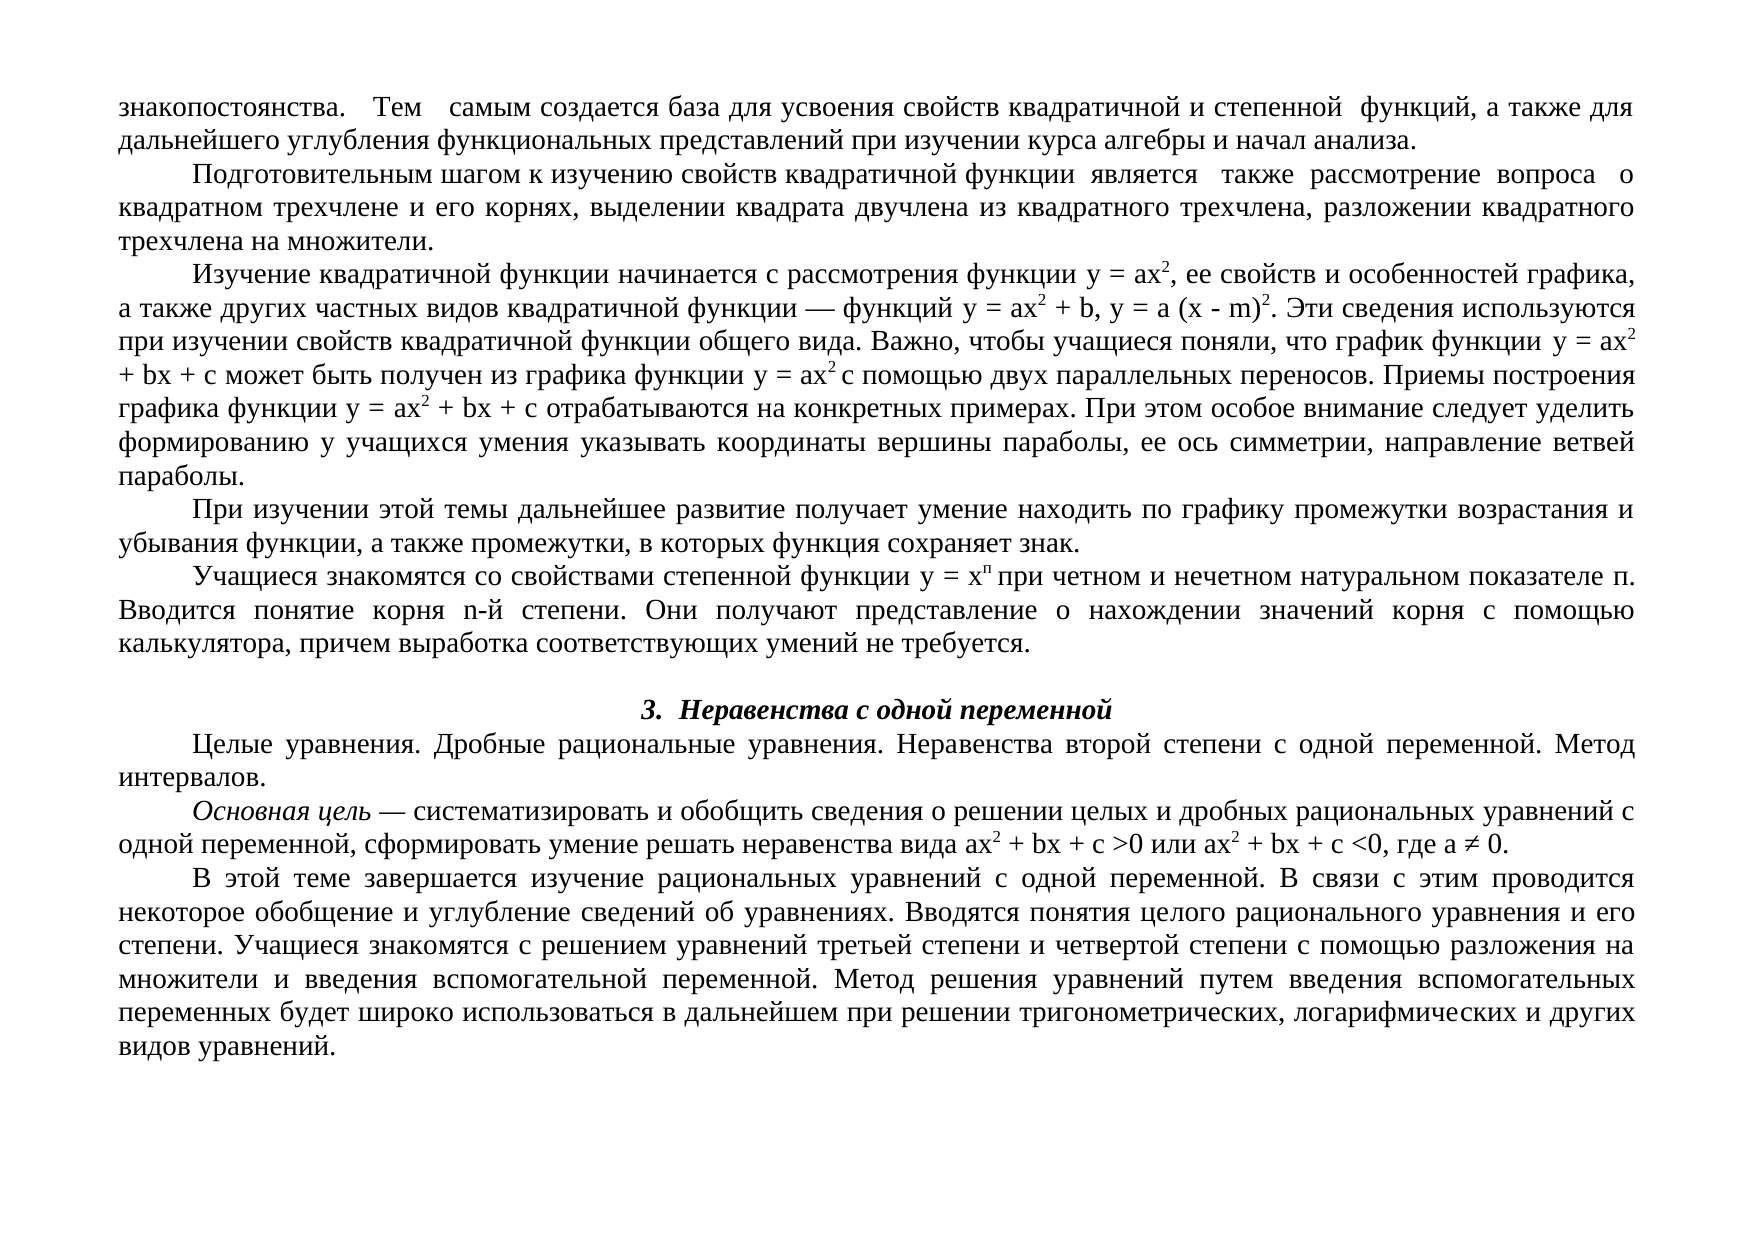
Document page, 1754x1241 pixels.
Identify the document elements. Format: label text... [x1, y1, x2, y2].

text Изучение квадратичной функции начинается с рассмотрения функции у = ах2, ее свойств и особенностей графика, а также других частных видов квадратичной функции — функций у = ах2 + b, у = а (х - m)2. Эти сведения используются при изучении свойств квадратичной функции общего вида. Важно, чтобы учащиеся поняли, что график функции у = ах2 + bх + с может быть получен из графика функции у = ах2 с помощью двух параллельных переносов. Приемы построения графика функции y = ах2 + bх + с отрабатываются на конкретных примерах. При этом особое внимание следует уделить формированию у учащихся умения указывать координаты вершины параболы, ее ось симметрии, направление ветвей параболы. [118, 256, 1636, 491]
list Неравенства с одной переменной [118, 692, 1636, 726]
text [118, 89, 1636, 156]
text Подготовительным шагом к изучению свойств квадратичной функции является также рассмотрение вопроса о квадратном трехчлене и его корнях, выделении квадрата двучлена из квадратного трехчлена, разложении квадратного трехчлена на множители. [118, 156, 1636, 256]
text Целые уравнения. Дробные рациональные уравнения. Неравенства второй степени с одной переменной. Метод интервалов. [118, 726, 1636, 793]
text Основная цель — систематизировать и обобщить сведения о решении целых и дробных рациональных уравнений с одной переменной, сформировать умение решать неравенства вида ах2 + bх + с >0 или ах2 + bх + с <0, где а ≠ 0. [118, 793, 1636, 860]
text Учащиеся знакомятся со свойствами степенной функции у = хп при четном и нечетном натуральном показателе п. Вводится понятие корня n-й степени. Они получают представление о нахождении значений корня с помощью калькулятора, причем выработка соответствующих умений не требуется. [118, 558, 1636, 659]
text При изучении этой темы дальнейшее развитие получает умение находить по графику промежутки возрастания и убывания функции, а также промежутки, в которых функция сохраняет знак. [118, 491, 1636, 558]
text В этой теме завершается изучение рациональных уравнений с одной переменной. В связи с этим проводится некоторое обобщение и углубление сведений об уравнениях. Вводятся понятия целого рационального уравнения и его степени. Учащиеся знакомятся с решением уравнений третьей степени и четвертой степени с помощью разложения на множители и введения вспомогательной переменной. Метод решения уравнений путем введения вспомогательных переменных будет широко использоваться в дальнейшем при решении тригонометрических, логарифмических и других видов уравнений. [118, 860, 1636, 1061]
